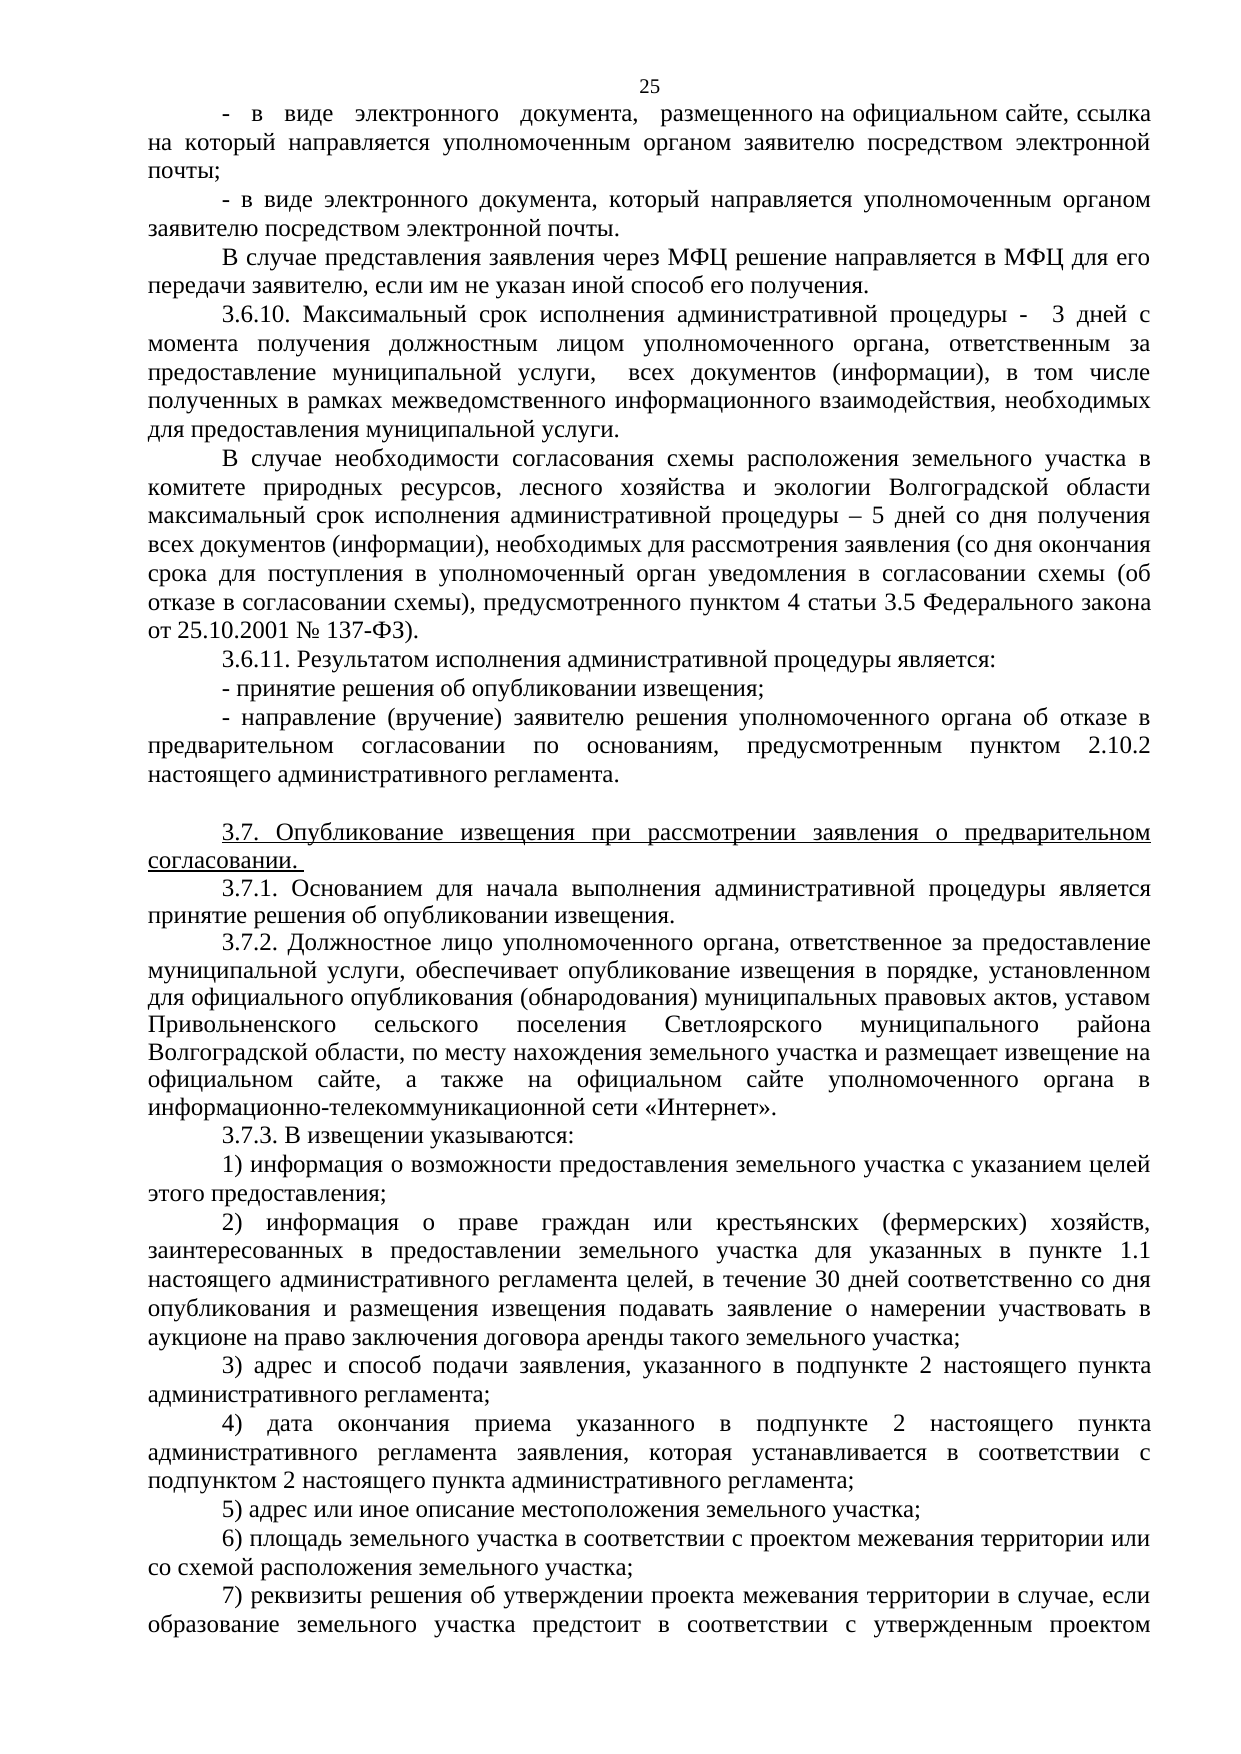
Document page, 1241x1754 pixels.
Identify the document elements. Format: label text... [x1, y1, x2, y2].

text В случае необходимости согласования схемы расположения земельного участка в комитете природных ресурсов, лесного хозяйства и экологии Волгоградской области максимальный срок исполнения административной процедуры – 5 дней со дня получения всех документов (информации), необходимых для рассмотрения заявления (со дня окончания срока для поступления в уполномоченный орган уведомления в согласовании схемы (об отказе в согласовании схемы), предусмотренного пунктом 4 статьи 3.5 Федерального закона от 25.10.2001 № 137-ФЗ). [148, 443, 1152, 644]
text 3.7.3. В извещении указываются: [148, 1121, 1152, 1149]
text 3.6.10. Максимальный срок исполнения административной процедуры - 3 дней с момента получения должностным лицом уполномоченного органа, ответственным за предоставление муниципальной услуги, всех документов (информации), в том числе полученных в рамках межведомственного информационного взаимодействия, необходимых для предоставления муниципальной услуги. [148, 299, 1152, 443]
text 4) дата окончания приема указанного в подпункте 2 настоящего пункта административного регламента заявления, которая устанавливается в соответствии с подпунктом 2 настоящего пункта административного регламента; [148, 1408, 1152, 1494]
text - принятие решения об опубликовании извещения; [148, 673, 1152, 702]
text 6) площадь земельного участка в соответствии с проектом межевания территории или со схемой расположения земельного участка; [148, 1523, 1152, 1581]
text 3.7.1. Основанием для начала выполнения административной процедуры является принятие решения об опубликовании извещения. [148, 874, 1152, 929]
text 3) адрес и способ подачи заявления, указанного в подпункте 2 настоящего пункта административного регламента; [148, 1351, 1152, 1408]
text - в виде электронного документа, который направляется уполномоченным органом заявителю посредством электронной почты. [148, 184, 1152, 242]
text 3.7.2. Должностное лицо уполномоченного органа, ответственное за предоставление муниципальной услуги, обеспечивает опубликование извещения в порядке, установленном для официального опубликования (обнародования) муниципальных правовых актов, уставом Привольненского сельского поселения Светлоярского муниципального района Волгоградской области, по месту нахождения земельного участка и размещает извещение на официальном сайте, а также на официальном сайте уполномоченного органа в информационно-телекоммуникационной сети «Интернет». [148, 929, 1152, 1121]
text 5) адрес или иное описание местоположения земельного участка; [148, 1494, 1152, 1523]
text 3.7. Опубликование извещения при рассмотрении заявления о предварительном согласовании. [148, 817, 1152, 874]
text 3.6.11. Результатом исполнения административной процедуры является: [148, 644, 1152, 673]
text - в виде электронного документа, размещенного на официальном сайте, ссылка на который направляется уполномоченным органом заявителю посредством электронной почты; [148, 98, 1152, 184]
text - направление (вручение) заявителю решения уполномоченного органа об отказе в предварительном согласовании по основаниям, предусмотренным пунктом 2.10.2 настоящего административного регламента. [148, 702, 1152, 788]
text 1) информация о возможности предоставления земельного участка с указанием целей этого предоставления; [148, 1149, 1152, 1207]
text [148, 1581, 1152, 1638]
text В случае представления заявления через МФЦ решение направляется в МФЦ для его передачи заявителю, если им не указан иной способ его получения. [148, 242, 1152, 299]
text 2) информация о праве граждан или крестьянских (фермерских) хозяйств, заинтересованных в предоставлении земельного участка для указанных в пункте 1.1 настоящего административного регламента целей, в течение 30 дней соответственно со дня опубликования и размещения извещения подавать заявление о намерении участвовать в аукционе на право заключения договора аренды такого земельного участка; [148, 1207, 1152, 1351]
